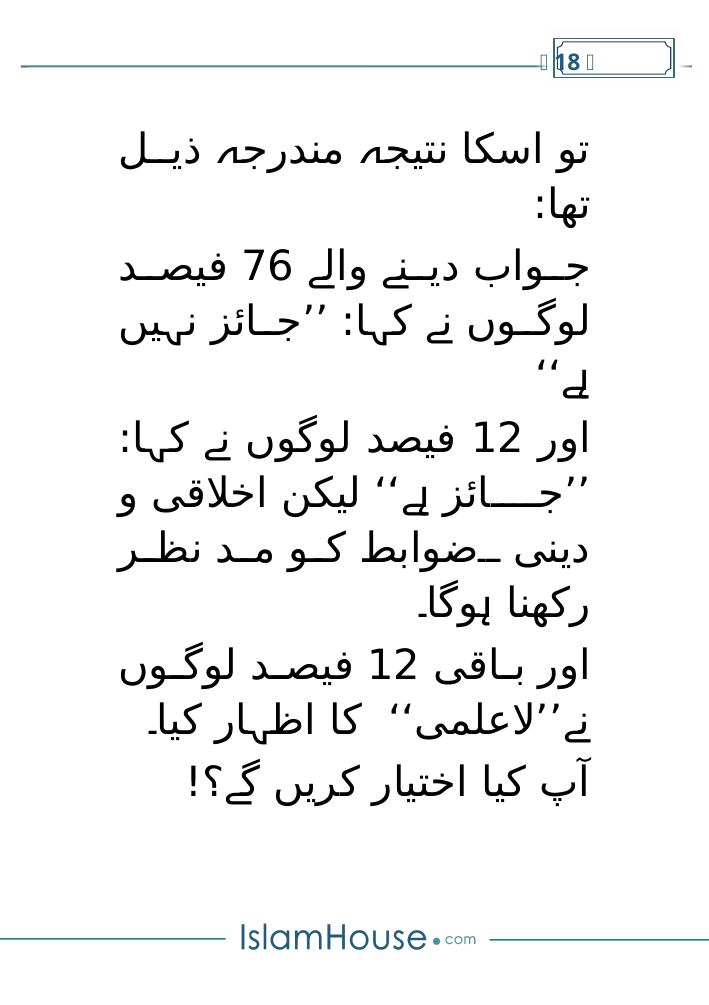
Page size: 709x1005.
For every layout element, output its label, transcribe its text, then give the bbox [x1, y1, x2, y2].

text تو اسکا نتیجہ مندرجہ ذیل تھا: [118, 118, 591, 228]
text آپ کیا اختیار کریں گے؟! [118, 751, 591, 806]
text اور باقی 12 فیصد لوگوں نے’’لاعلمی‘‘ کا اظہار کیا۔ [118, 634, 591, 744]
picture [233, 919, 709, 956]
picture [0, 918, 226, 955]
text جواب دینے والے 76 فیصد لوگوں نے کہا: ’’جائز نہیں ہے‘‘ [118, 235, 591, 400]
text اور 12 فیصد لوگوں نے کہا: ’’جائز ہے‘‘ لیکن اخلاقی و دینی ۔۔۔ضوابط کو مد نظر رکھنا ہوگا۔ [118, 407, 591, 627]
